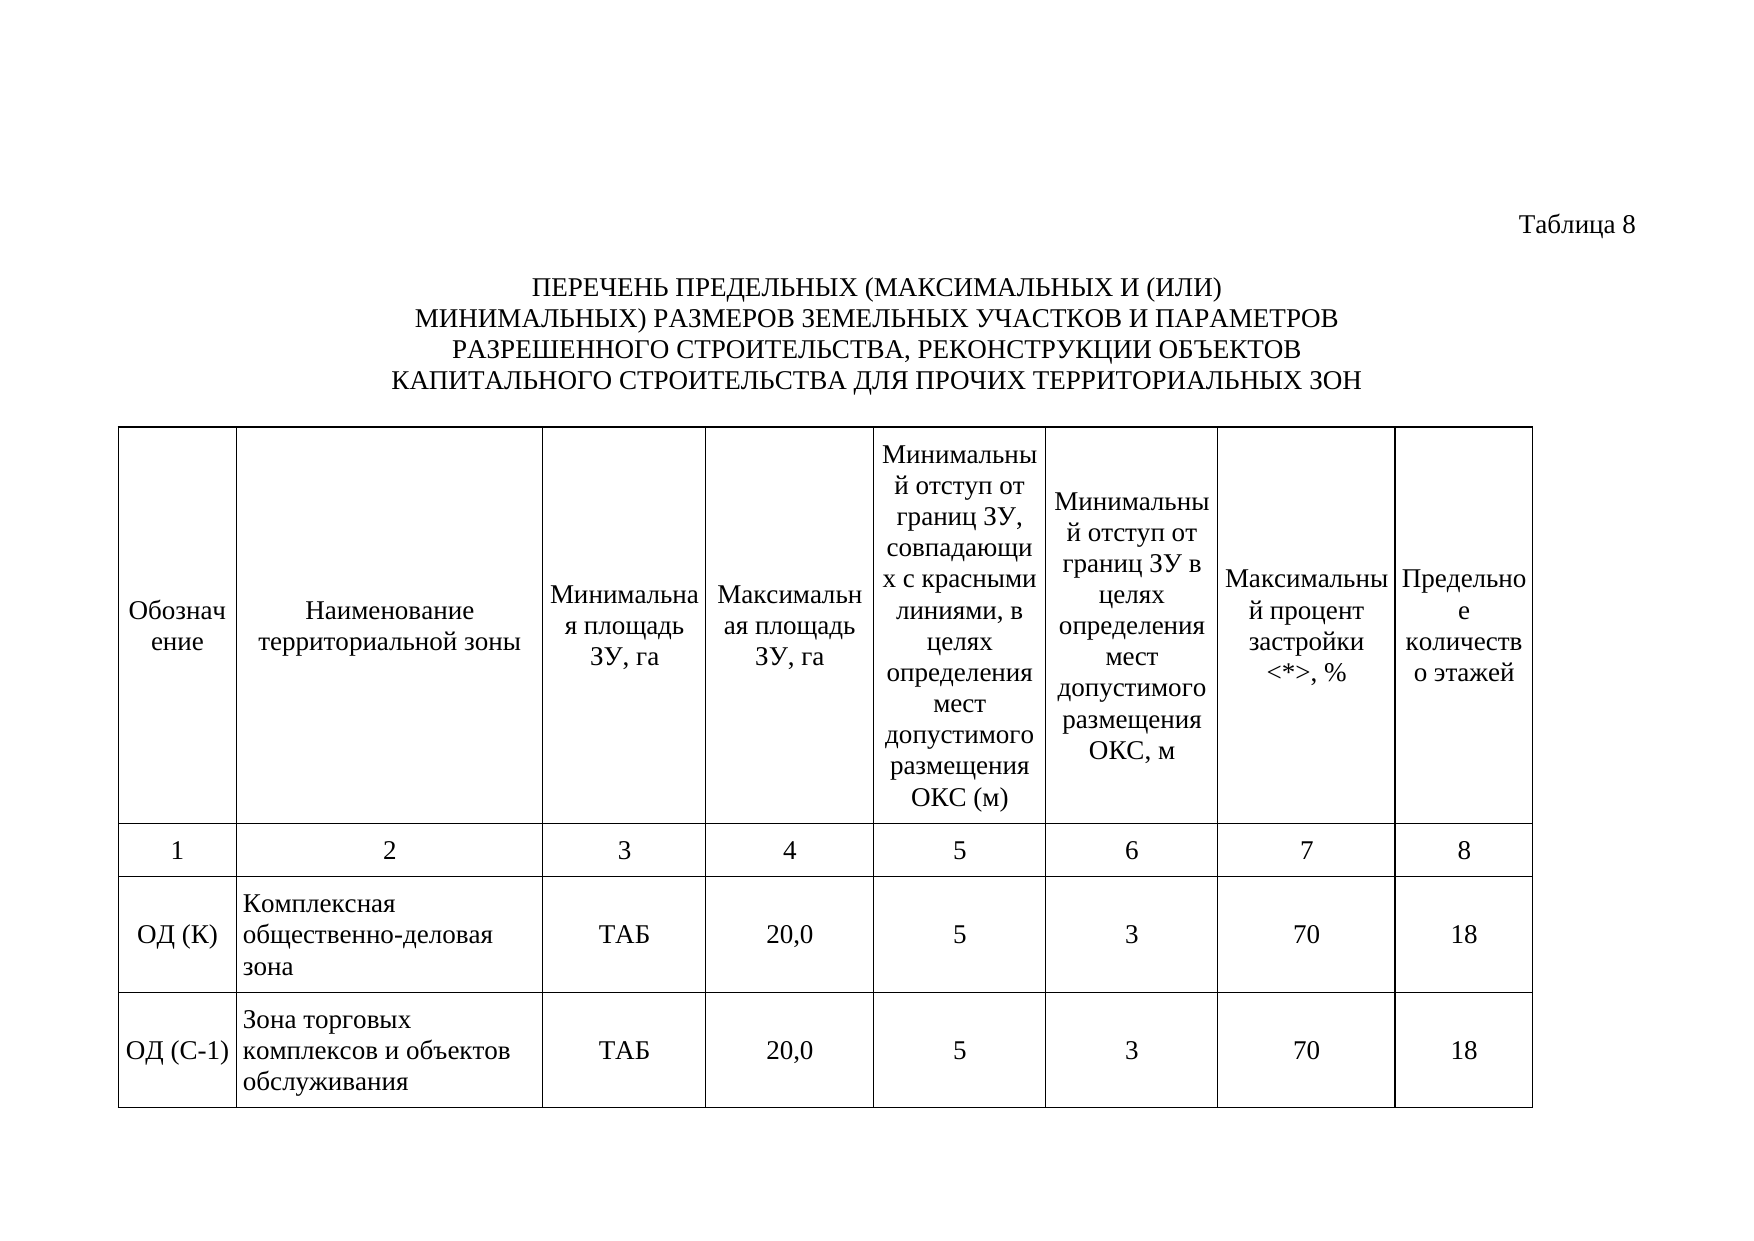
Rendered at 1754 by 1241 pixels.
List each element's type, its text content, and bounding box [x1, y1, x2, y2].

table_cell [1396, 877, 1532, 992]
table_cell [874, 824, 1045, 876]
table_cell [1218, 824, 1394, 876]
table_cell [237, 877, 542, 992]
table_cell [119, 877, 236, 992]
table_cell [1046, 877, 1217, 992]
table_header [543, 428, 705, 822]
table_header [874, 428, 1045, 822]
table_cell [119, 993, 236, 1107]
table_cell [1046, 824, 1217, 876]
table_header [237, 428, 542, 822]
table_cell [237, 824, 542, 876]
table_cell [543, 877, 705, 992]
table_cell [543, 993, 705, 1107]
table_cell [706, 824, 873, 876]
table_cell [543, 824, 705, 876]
text КАПИТАЛЬНОГО СТРОИТЕЛЬСТВА ДЛЯ ПРОЧИХ ТЕРРИТОРИАЛЬНЫХ ЗОН [118, 364, 1636, 395]
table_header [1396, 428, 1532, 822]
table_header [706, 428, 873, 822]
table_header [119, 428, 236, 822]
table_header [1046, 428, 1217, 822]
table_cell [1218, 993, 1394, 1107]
text РАЗРЕШЕННОГО СТРОИТЕЛЬСТВА, РЕКОНСТРУКЦИИ ОБЪЕКТОВ [118, 333, 1636, 364]
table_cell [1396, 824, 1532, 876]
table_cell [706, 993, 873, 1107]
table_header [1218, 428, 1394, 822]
text МИНИМАЛЬНЫХ) РАЗМЕРОВ ЗЕМЕЛЬНЫХ УЧАСТКОВ И ПАРАМЕТРОВ [118, 302, 1636, 333]
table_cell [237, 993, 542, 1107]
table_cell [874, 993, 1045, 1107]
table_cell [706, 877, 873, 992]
text Таблица 8 [118, 208, 1636, 239]
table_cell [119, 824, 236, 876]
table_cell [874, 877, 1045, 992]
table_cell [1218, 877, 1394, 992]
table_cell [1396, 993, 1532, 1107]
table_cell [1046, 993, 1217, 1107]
text ПЕРЕЧЕНЬ ПРЕДЕЛЬНЫХ (МАКСИМАЛЬНЫХ И (ИЛИ) [118, 271, 1636, 302]
